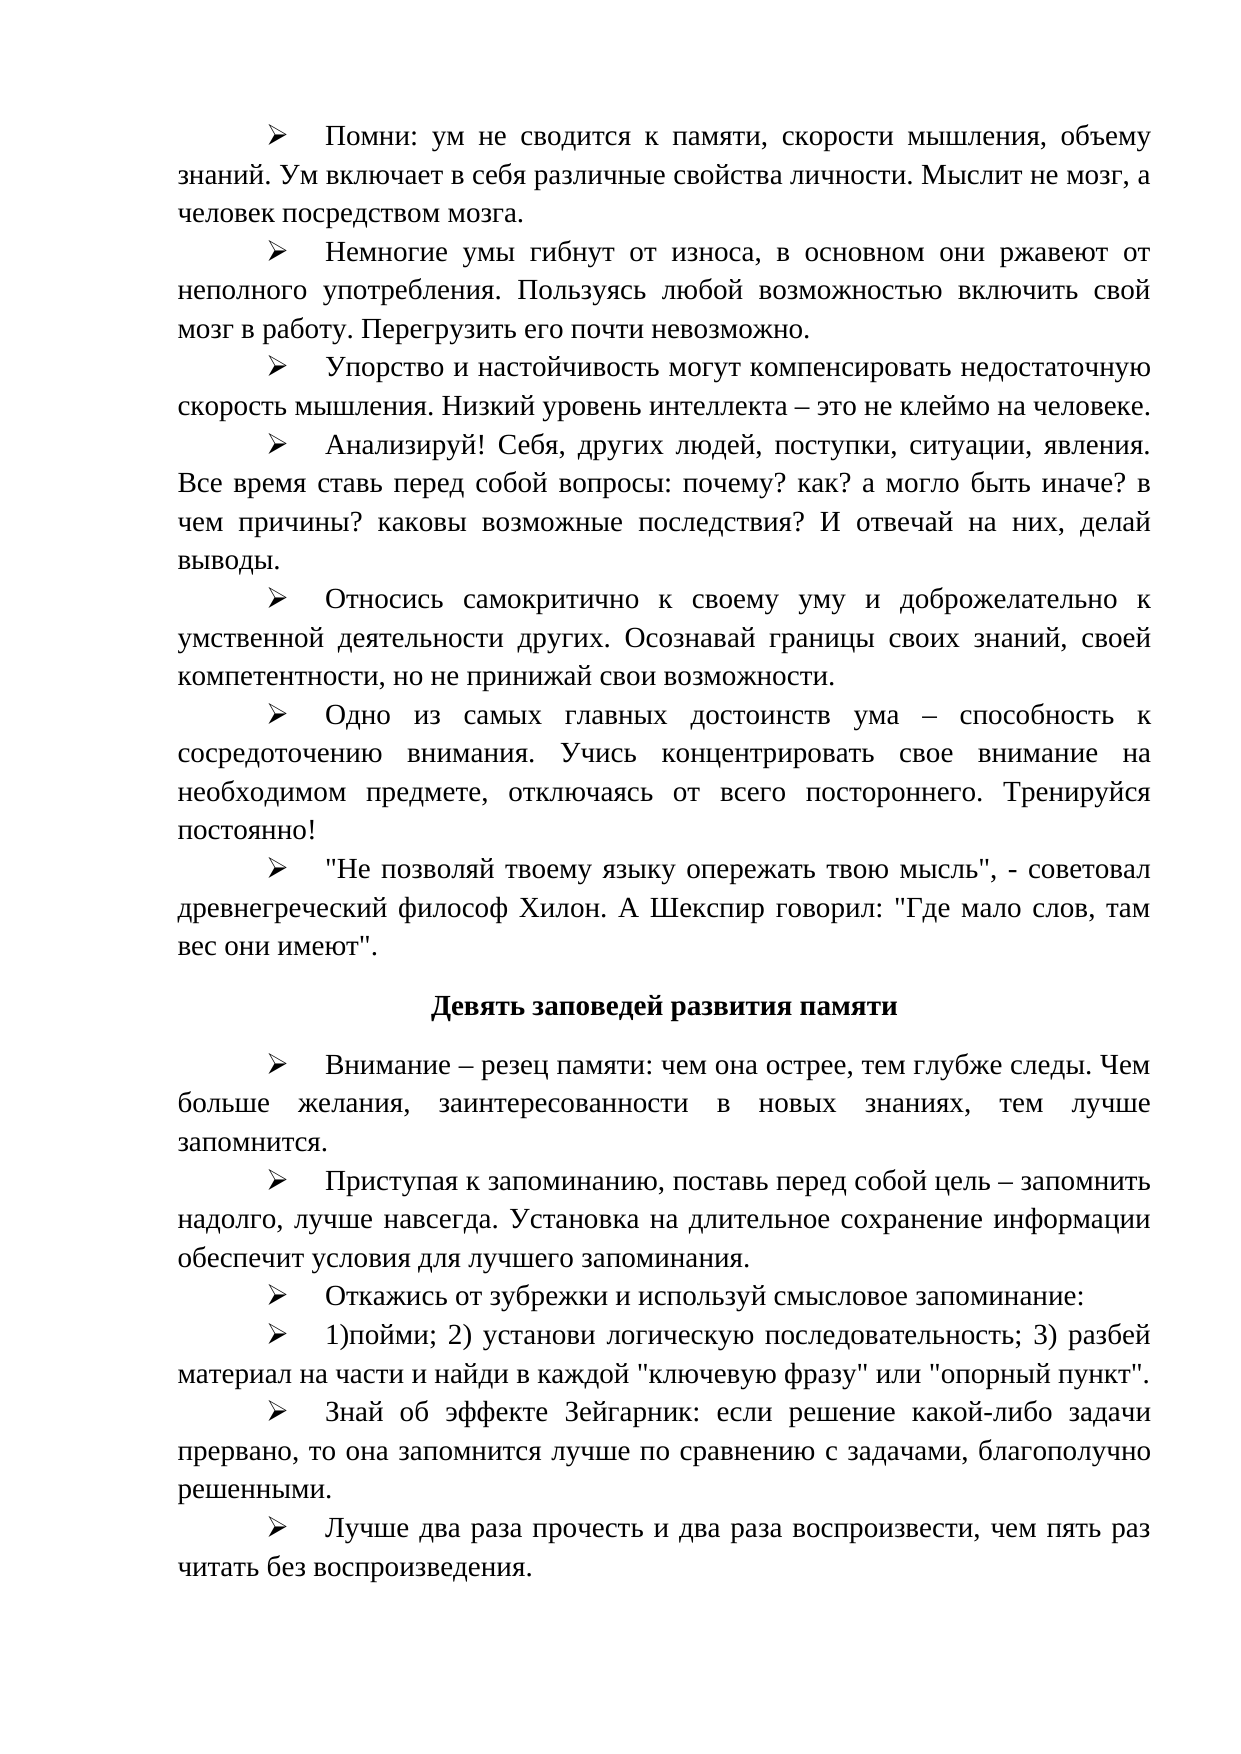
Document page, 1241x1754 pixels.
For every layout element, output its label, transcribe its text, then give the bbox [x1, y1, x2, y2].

list Одно из самых главных достоинств ума – способность к сосредоточению внимания. Учись концентрировать свое внимание на необходимом предмете, отключаясь от всего постороннего. Тренируйся постоянно! [177, 697, 1152, 846]
text Девять заповедей развития памяти [177, 988, 1152, 1021]
list Знай об эффекте Зейгарник: если решение какой-либо задачи прервано, то она запомнится лучше по сравнению с задачами, благополучно решенными. [177, 1394, 1152, 1505]
list Упорство и настойчивость могут компенсировать недостаточную скорость мышления. Низкий уровень интеллекта – это не клеймо на человеке. [177, 349, 1152, 422]
list Помни: ум не сводится к памяти, скорости мышления, объему знаний. Ум включает в себя различные свойства личности. Мыслит не мозг, а человек посредством мозга. [177, 118, 1152, 229]
list Откажись от зубрежки и используй смысловое запоминание: [177, 1278, 1152, 1312]
list "Не позволяй твоему языку опережать твою мысль", - советовал древнегреческий философ Хилон. А Шекспир говорил: "Где мало слов, там вес они имеют". [177, 851, 1152, 962]
list Немногие умы гибнут от износа, в основном они ржавеют от неполного употребления. Пользуясь любой возможностью включить свой мозг в работу. Перегрузить его почти невозможно. [177, 234, 1152, 344]
list Приступая к запоминанию, поставь перед собой цель – запомнить надолго, лучше навсегда. Установка на длительное сохранение информации обеспечит условия для лучшего запоминания. [177, 1163, 1152, 1273]
list Анализируй! Себя, других людей, поступки, ситуации, явления. Все время ставь перед собой вопросы: почему? как? а могло быть иначе? в чем причины? каковы возможные последствия? И отвечай на них, делай выводы. [177, 427, 1152, 576]
list Относись самокритично к своему уму и доброжелательно к умственной деятельности других. Осознавай границы своих знаний, своей компетентности, но не принижай свои возможности. [177, 581, 1152, 692]
list Внимание – резец памяти: чем она острее, тем глубже следы. Чем больше желания, заинтересованности в новых знаниях, тем лучше запомнится. [177, 1047, 1152, 1158]
list 1)пойми; 2) установи логическую последовательность; 3) разбей материал на части и найди в каждой "ключевую фразу" или "опорный пункт". [177, 1317, 1152, 1389]
list Лучше два раза прочесть и два раза воспроизвести, чем пять раз читать без воспроизведения. [177, 1510, 1152, 1582]
